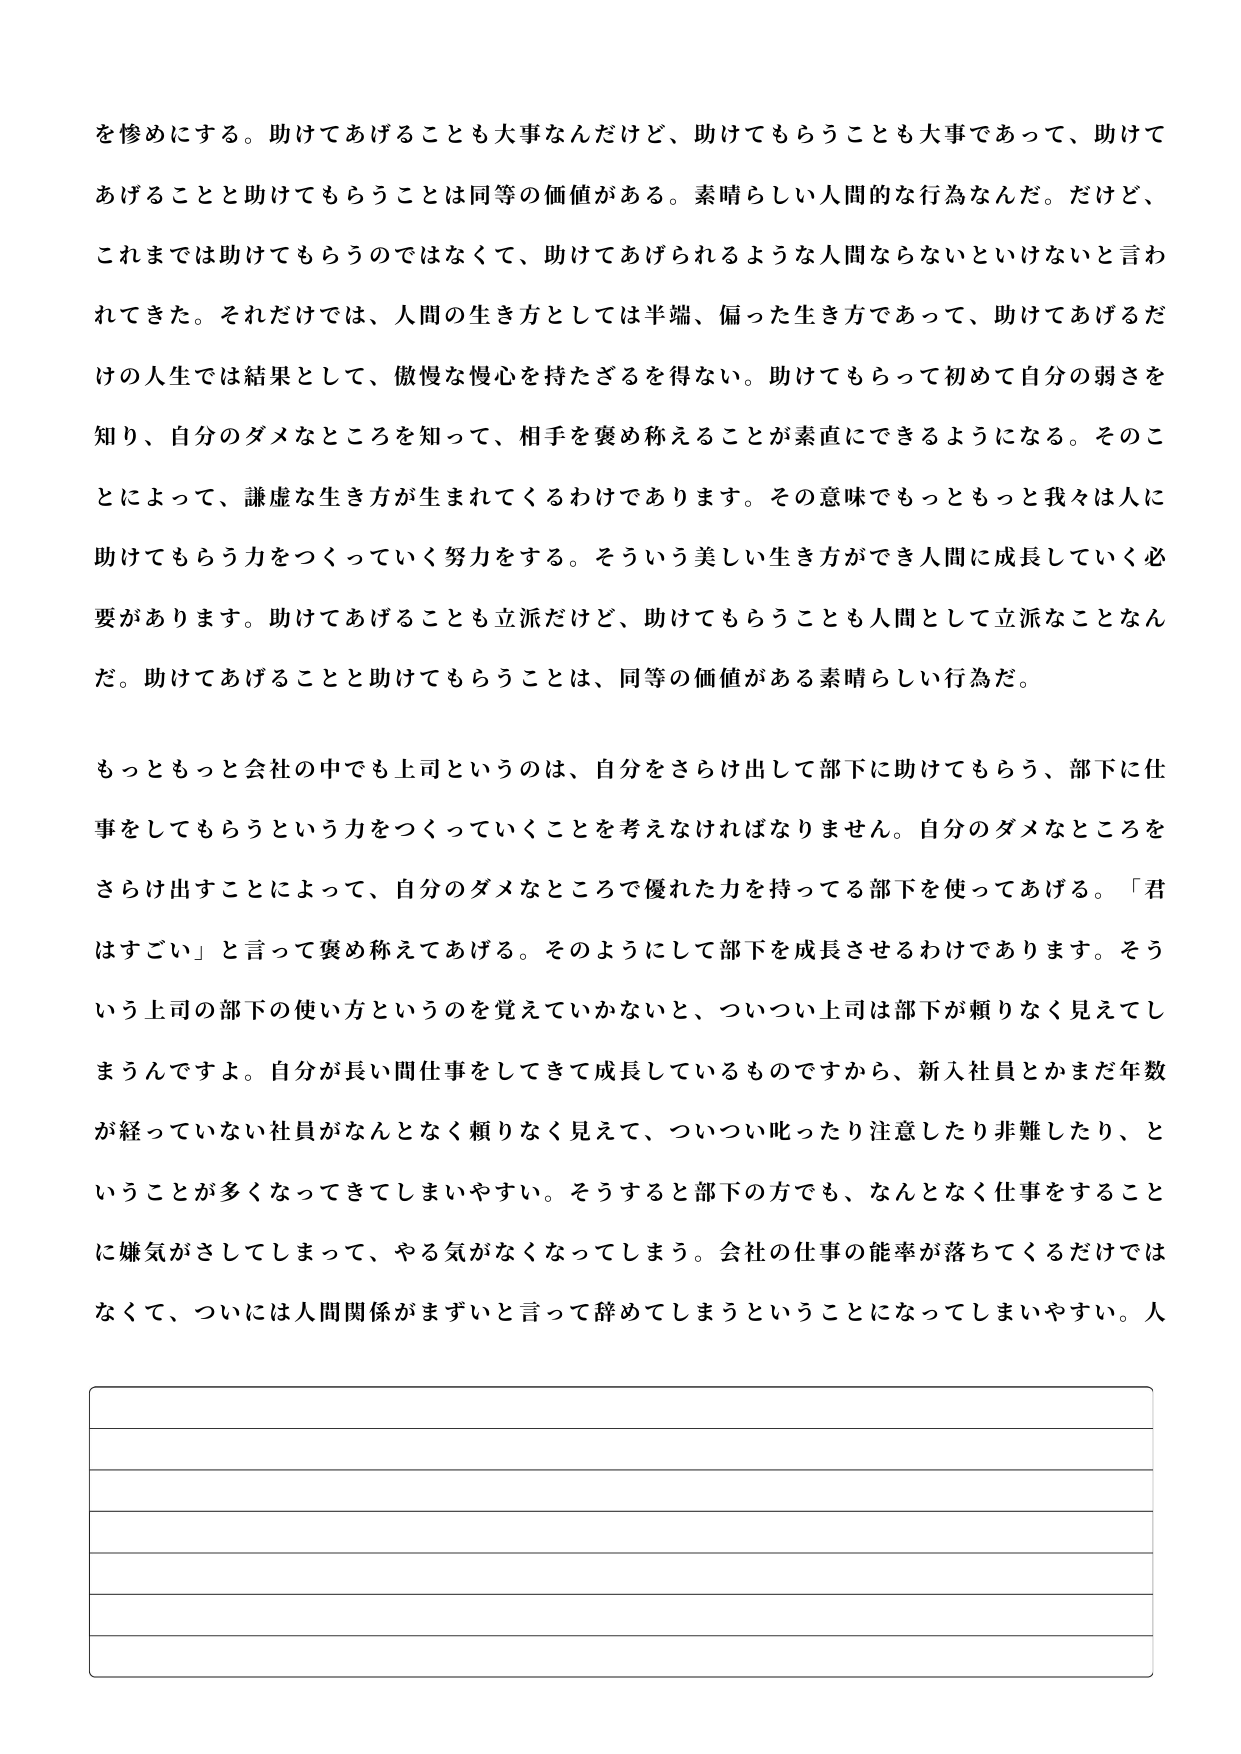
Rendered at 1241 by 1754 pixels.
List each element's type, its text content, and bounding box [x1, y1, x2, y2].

picture [88, 1386, 1154, 1678]
